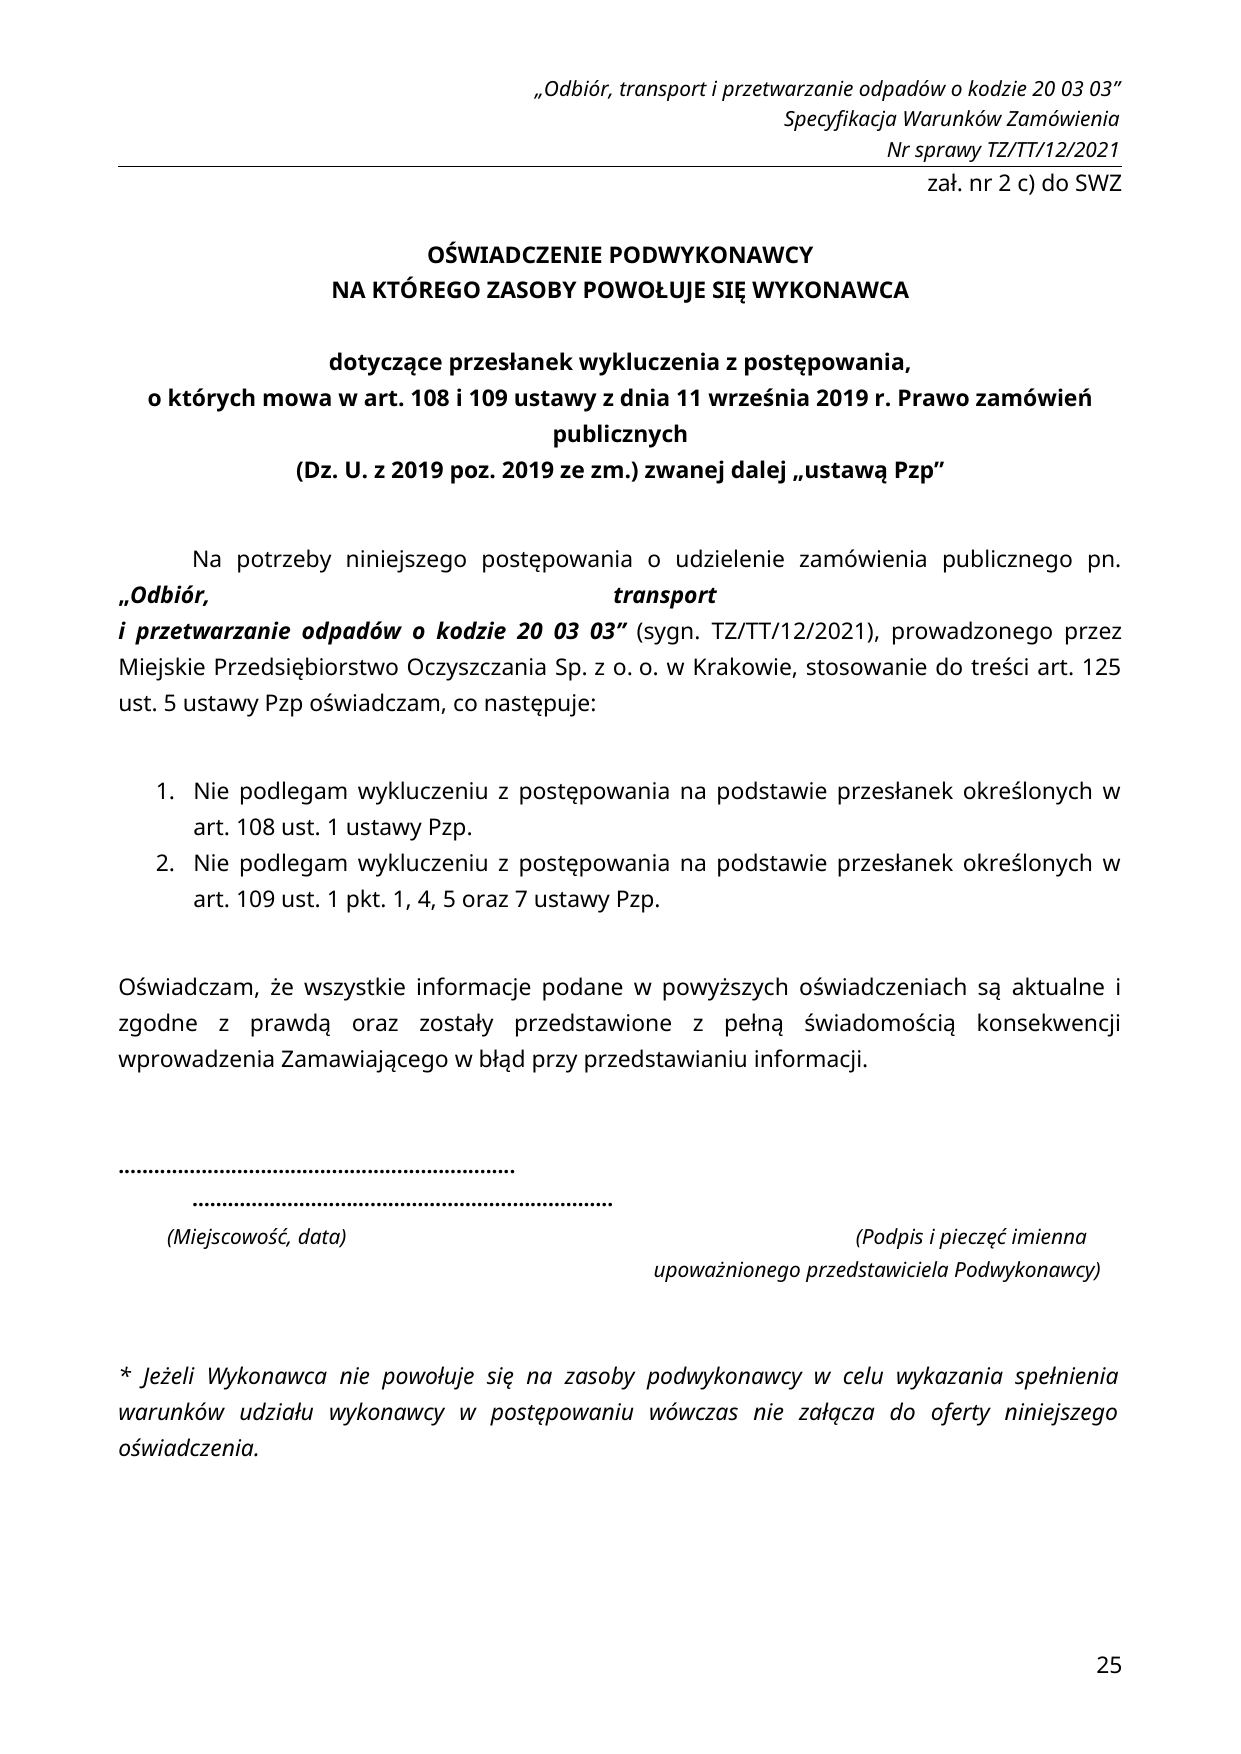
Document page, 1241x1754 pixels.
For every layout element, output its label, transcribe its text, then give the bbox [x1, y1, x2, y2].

text NA KTÓREGO ZASOBY POWOŁUJE SIĘ WYKONAWCA [118, 274, 1122, 306]
text upoważnionego przedstawiciela Podwykonawcy) [634, 1255, 1122, 1283]
text OŚWIADCZENIE PODWYKONAWCY [118, 238, 1122, 270]
text dotyczące przesłanek wykluczenia z postępowania, [118, 346, 1122, 378]
list Nie podlegam wykluczeniu z postępowania na podstawie przesłanek określonych w art. 109 ust. 1 pkt. 1, 4, 5 oraz 7 ustawy Pzp. [156, 847, 1122, 914]
list * Jeżeli Wykonawca nie powołuje się na zasoby podwykonawcy w celu wykazania spełnienia warunków udziału wykonawcy w postępowaniu wówczas nie załącza do oferty niniejszego oświadczenia. [118, 1359, 1122, 1463]
text Oświadczam, że wszystkie informacje podane w powyższych oświadczeniach są aktualne i zgodne z prawdą oraz zostały przedstawione z pełną świadomością konsekwencji wprowadzenia Zamawiającego w błąd przy przedstawianiu informacji. [118, 971, 1122, 1074]
text zał. nr 2 c) do SWZ [118, 167, 1122, 198]
text Na potrzeby niniejszego postępowania o udzielenie zamówienia publicznego pn. „Odbiór, transport i przetwarzanie odpadów o kodzie 20 03 03” (sygn. TZ/TT/12/2021), prowadzonego przez Miejskie Przedsiębiorstwo Oczyszczania Sp. z o. o. w Krakowie, stosowanie do treści art. 125 ust. 5 ustawy Pzp oświadczam, co następuje: [118, 543, 1122, 718]
text (Dz. U. z 2019 poz. 2019 ze zm.) zwanej dalej „ustawą Pzp” [118, 454, 1122, 485]
subtitle ................................................................... …………………………………………………………….. [118, 1151, 1122, 1212]
list Nie podlegam wykluczeniu z postępowania na podstawie przesłanek określonych w art. 108 ust. 1 ustawy Pzp. [156, 775, 1122, 842]
text o których mowa w art. 108 i 109 ustawy z dnia 11 września 2019 r. Prawo zamówień publicznych [118, 382, 1122, 449]
text (Miejscowość, data) (Podpis i pieczęć imienna [118, 1222, 1122, 1251]
